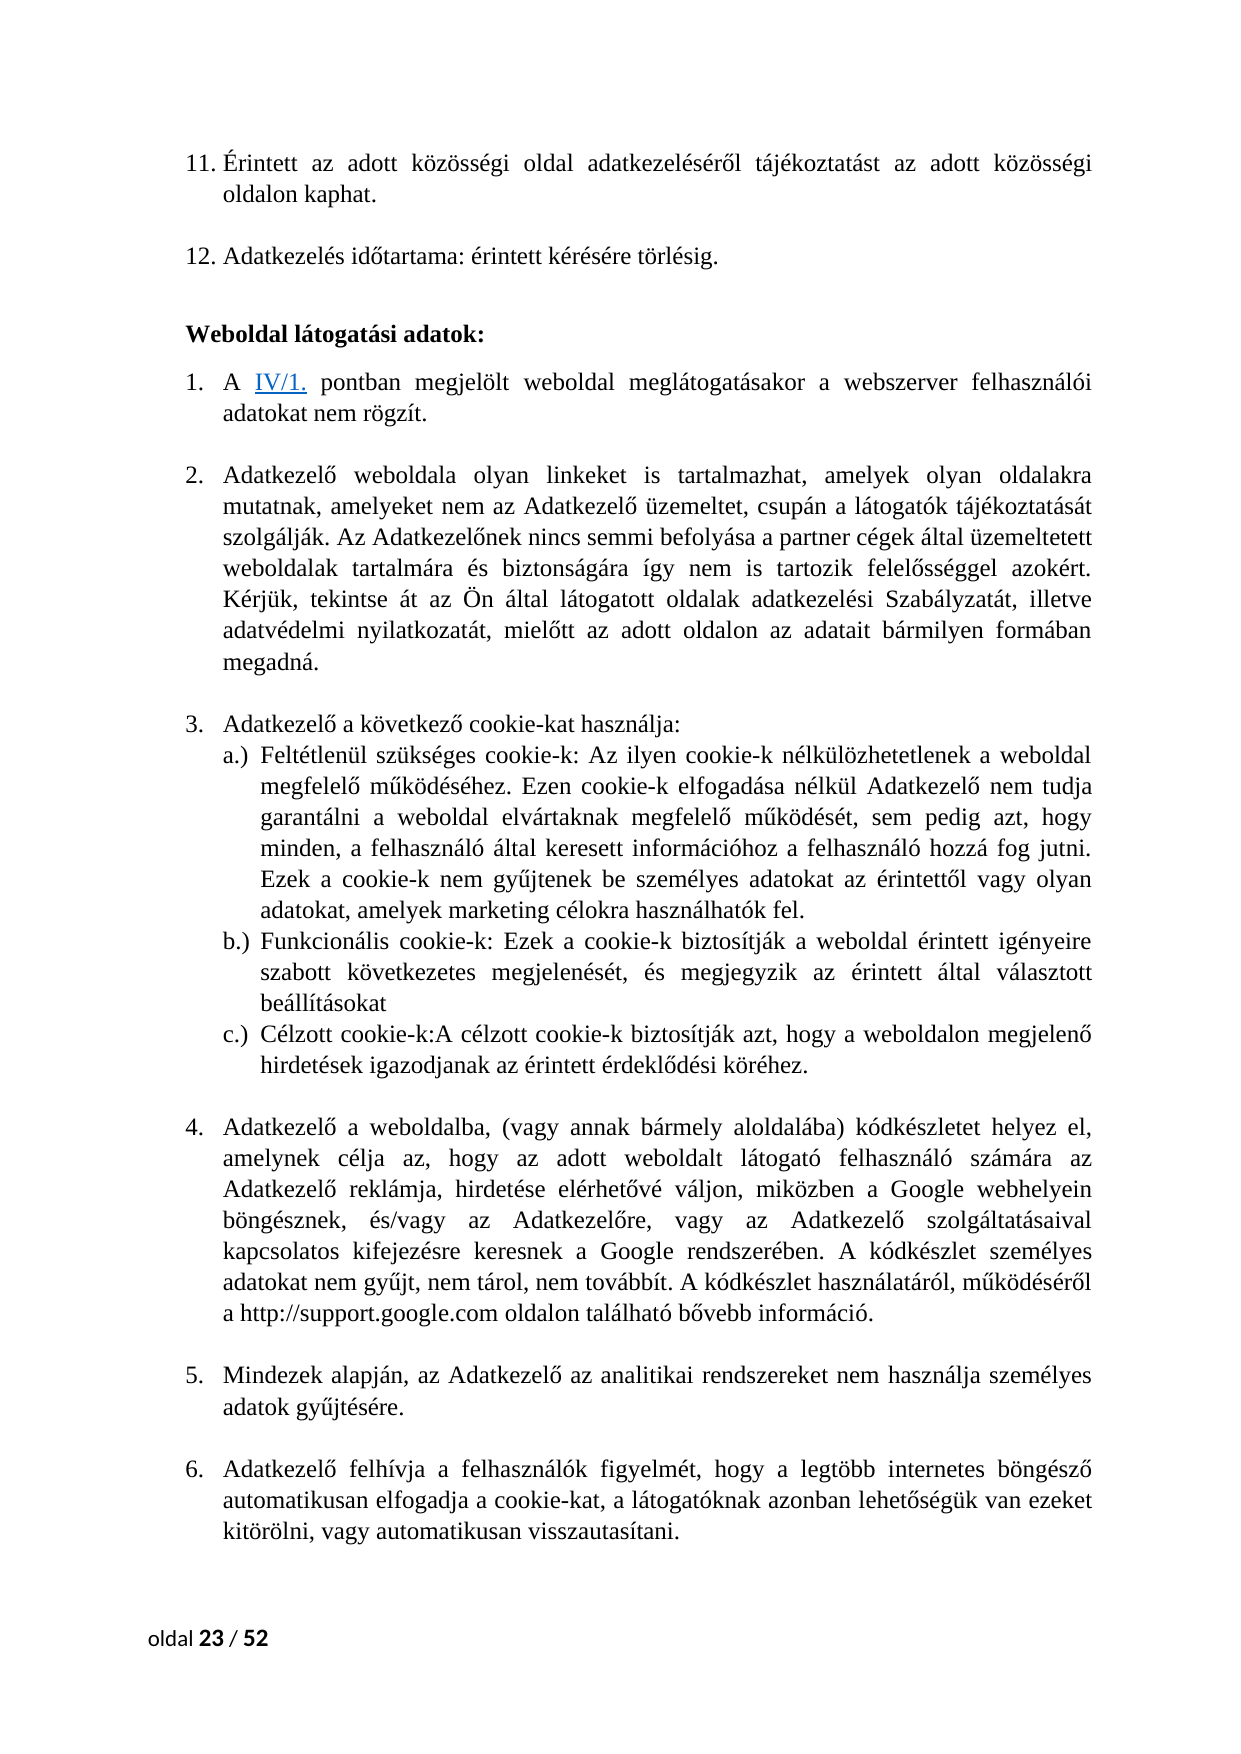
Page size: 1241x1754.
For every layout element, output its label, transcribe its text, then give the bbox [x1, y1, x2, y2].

list Mindezek alapján, az Adatkezelő az analitikai rendszereket nem használja személyes adatok gyűjtésére. [185, 1361, 1093, 1420]
list Adatkezelő a weboldalba, (vagy annak bármely aloldalába) kódkészletet helyez el, amelynek célja az, hogy az adott weboldalt látogató felhasználó számára az Adatkezelő reklámja, hirdetése elérhetővé váljon, miközben a Google webhelyein böngésznek, és/vagy az Adatkezelőre, vagy az Adatkezelő szolgáltatásaival kapcsolatos kifejezésre keresnek a Google rendszerében. A kódkészlet személyes adatokat nem gyűjt, nem tárol, nem továbbít. A kódkészlet használatáról, működéséről a http://support.google.com oldalon található bővebb információ. [185, 1112, 1093, 1327]
list Célzott cookie-k:A célzott cookie-k biztosítják azt, hogy a weboldalon megjelenő hirdetések igazodjanak az érintett érdeklődési köréhez. [223, 1019, 1093, 1079]
list Adatkezelő weboldala olyan linkeket is tartalmazhat, amelyek olyan oldalakra mutatnak, amelyeket nem az Adatkezelő üzemeltet, csupán a látogatók tájékoztatását szolgálják. Az Adatkezelőnek nincs semmi befolyása a partner cégek által üzemeltetett weboldalak tartalmára és biztonságára így nem is tartozik felelősséggel azokért. Kérjük, tekintse át az Ön által látogatott oldalak adatkezelési Szabályzatát, illetve adatvédelmi nyilatkozatát, mielőtt az adott oldalon az adatait bármilyen formában megadná. [185, 460, 1093, 675]
list Adatkezelés időtartama: érintett kérésére törlésig. [185, 241, 1093, 269]
text Weboldal látogatási adatok: [148, 319, 1093, 348]
list Adatkezelő felhívja a felhasználók figyelmét, hogy a legtöbb internetes böngésző automatikusan elfogadja a cookie-kat, a látogatóknak azonban lehetőségük van ezeket kitörölni, vagy automatikusan visszautasítani. [185, 1454, 1093, 1544]
list Érintett az adott közösségi oldal adatkezeléséről tájékoztatást az adott közösségi oldalon kaphat. [185, 148, 1093, 207]
list Funkcionális cookie-k: Ezek a cookie-k biztosítják a weboldal érintett igényeire szabott következetes megjelenését, és megjegyzik az érintett által választott beállításokat [223, 926, 1093, 1017]
list Adatkezelő a következő cookie-kat használja: [185, 709, 1093, 737]
list A IV/1. pontban megjelölt weboldal meglátogatásakor a webszerver felhasználói adatokat nem rögzít. [185, 367, 1093, 427]
list Feltétlenül szükséges cookie-k: Az ilyen cookie-k nélkülözhetetlenek a weboldal megfelelő működéséhez. Ezen cookie-k elfogadása nélkül Adatkezelő nem tudja garantálni a weboldal elvártaknak megfelelő működését, sem pedig azt, hogy minden, a felhasználó által keresett információhoz a felhasználó hozzá fog jutni. Ezek a cookie-k nem gyűjtenek be személyes adatokat az érintettől vagy olyan adatokat, amelyek marketing célokra használhatók fel. [223, 740, 1093, 924]
